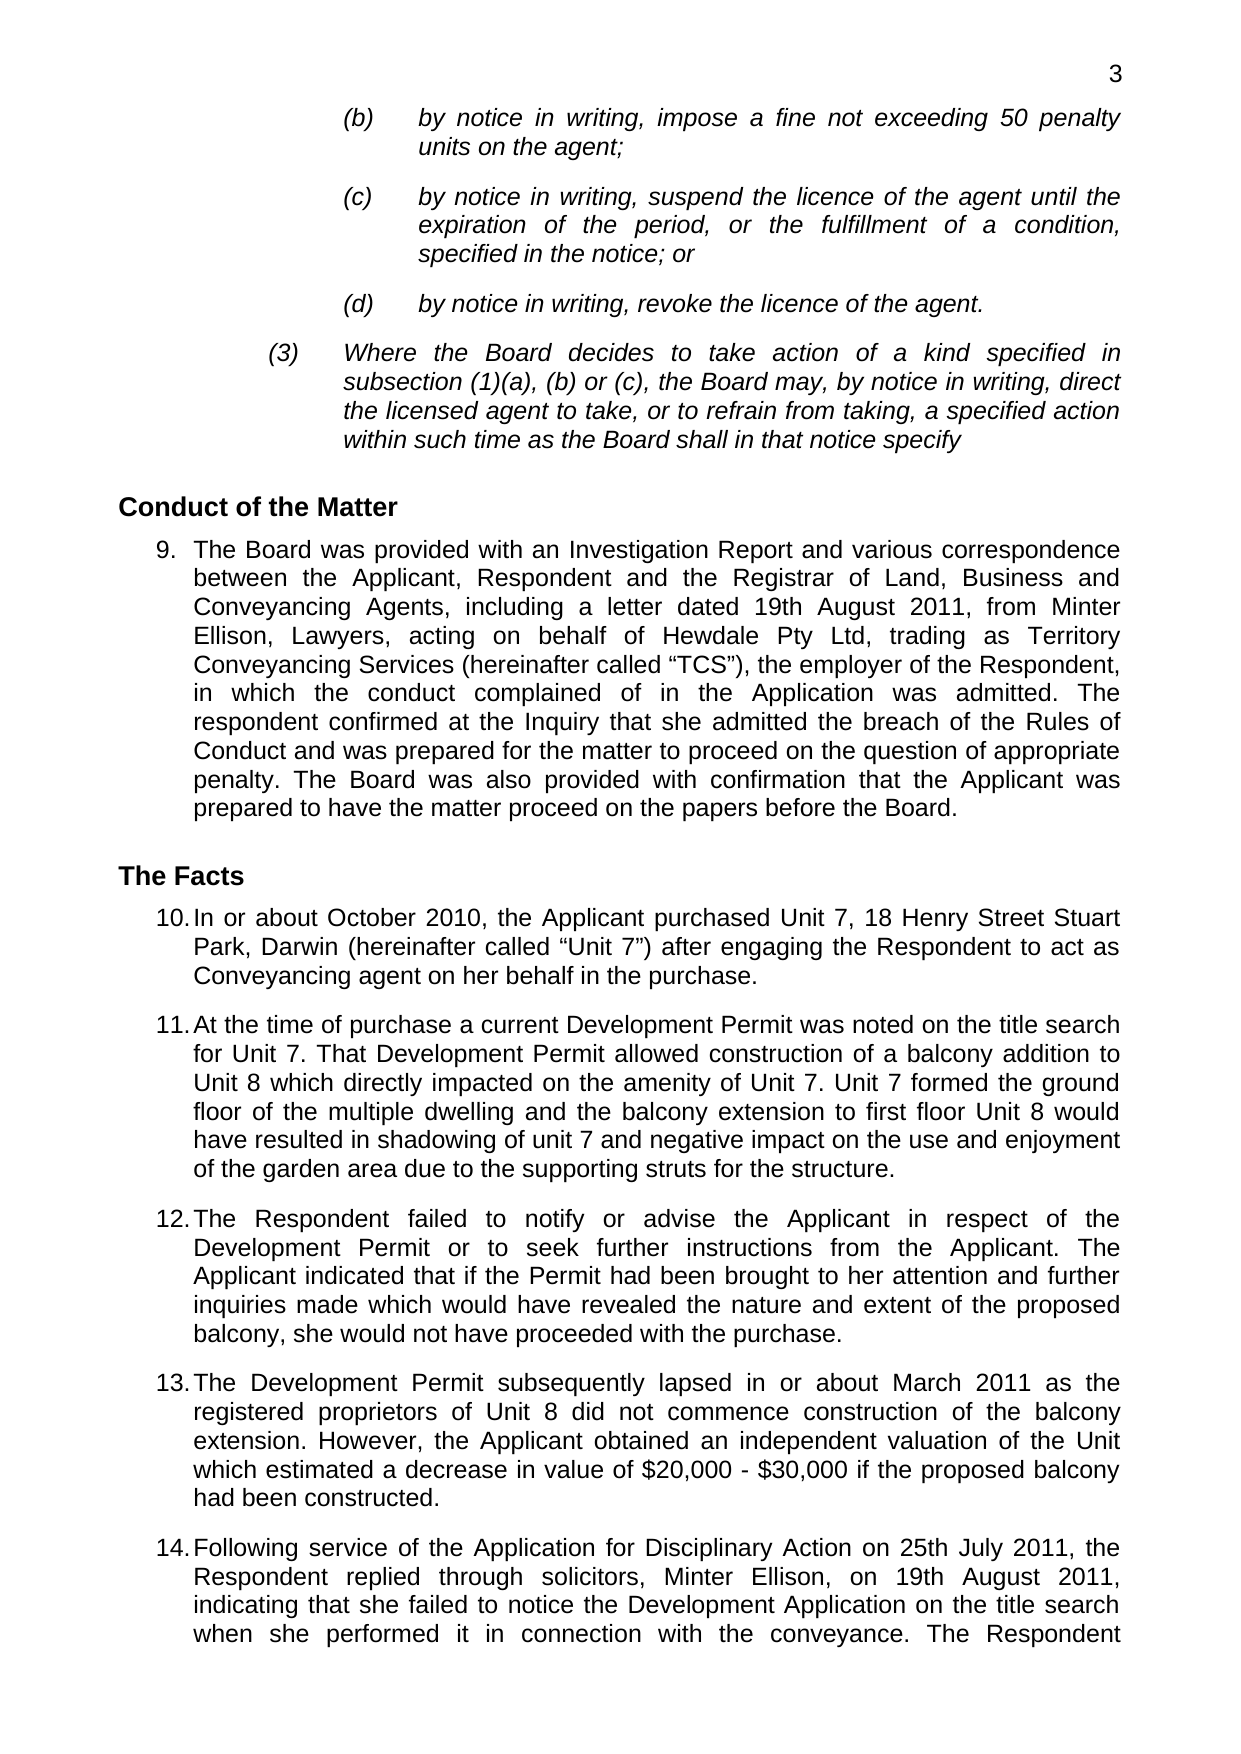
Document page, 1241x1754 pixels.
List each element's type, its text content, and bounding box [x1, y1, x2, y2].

text (3) Where the Board decides to take action of a kind specified in subsection (1)(a), (b) or (c), the Board may, by notice in writing, direct the licensed agent to take, or to refrain from taking, a specified action within such time as the Board shall in that notice specify [268, 338, 1122, 453]
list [156, 1533, 1122, 1648]
list In or about October 2010, the Applicant purchased Unit 7, 18 Henry Street Stuart Park, Darwin (hereinafter called “Unit 7”) after engaging the Respondent to act as Conveyancing agent on her behalf in the purchase. [156, 903, 1122, 989]
subtitle The Facts [118, 859, 1122, 891]
text (d) by notice in writing, revoke the licence of the agent. [343, 289, 1122, 317]
text (b) by notice in writing, impose a fine not exceeding 50 penalty units on the agent; [343, 103, 1122, 161]
list The Board was provided with an Investigation Report and various correspondence between the Applicant, Respondent and the Registrar of Land, Business and Conveyancing Agents, including a letter dated 19th August 2011, from Minter Ellison, Lawyers, acting on behalf of Hewdale Pty Ltd, trading as Territory Conveyancing Services (hereinafter called “TCS”), the employer of the Respondent, in which the conduct complained of in the Application was admitted. The respondent confirmed at the Inquiry that she admitted the breach of the Rules of Conduct and was prepared for the matter to proceed on the question of appropriate penalty. The Board was also provided with confirmation that the Applicant was prepared to have the matter proceed on the papers before the Board. [156, 534, 1122, 822]
text (c) by notice in writing, suspend the licence of the agent until the expiration of the period, or the fulfillment of a condition, specified in the notice; or [343, 182, 1122, 268]
subtitle Conduct of the Matter [118, 491, 1122, 522]
list The Development Permit subsequently lapsed in or about March 2011 as the registered proprietors of Unit 8 did not commence construction of the balcony extension. However, the Applicant obtained an independent valuation of the Unit which estimated a decrease in value of $20,000 - $30,000 if the proposed balcony had been constructed. [156, 1368, 1122, 1512]
list At the time of purchase a current Development Permit was noted on the title search for Unit 7. That Development Permit allowed construction of a balcony addition to Unit 8 which directly impacted on the amenity of Unit 7. Unit 7 formed the ground floor of the multiple dwelling and the balcony extension to first floor Unit 8 would have resulted in shadowing of unit 7 and negative impact on the use and enjoyment of the garden area due to the supporting struts for the structure. [156, 1010, 1122, 1183]
list The Respondent failed to notify or advise the Applicant in respect of the Development Permit or to seek further instructions from the Applicant. The Applicant indicated that if the Permit had been brought to her attention and further inquiries made which would have revealed the nature and extent of the proposed balcony, she would not have proceeded with the purchase. [156, 1204, 1122, 1347]
